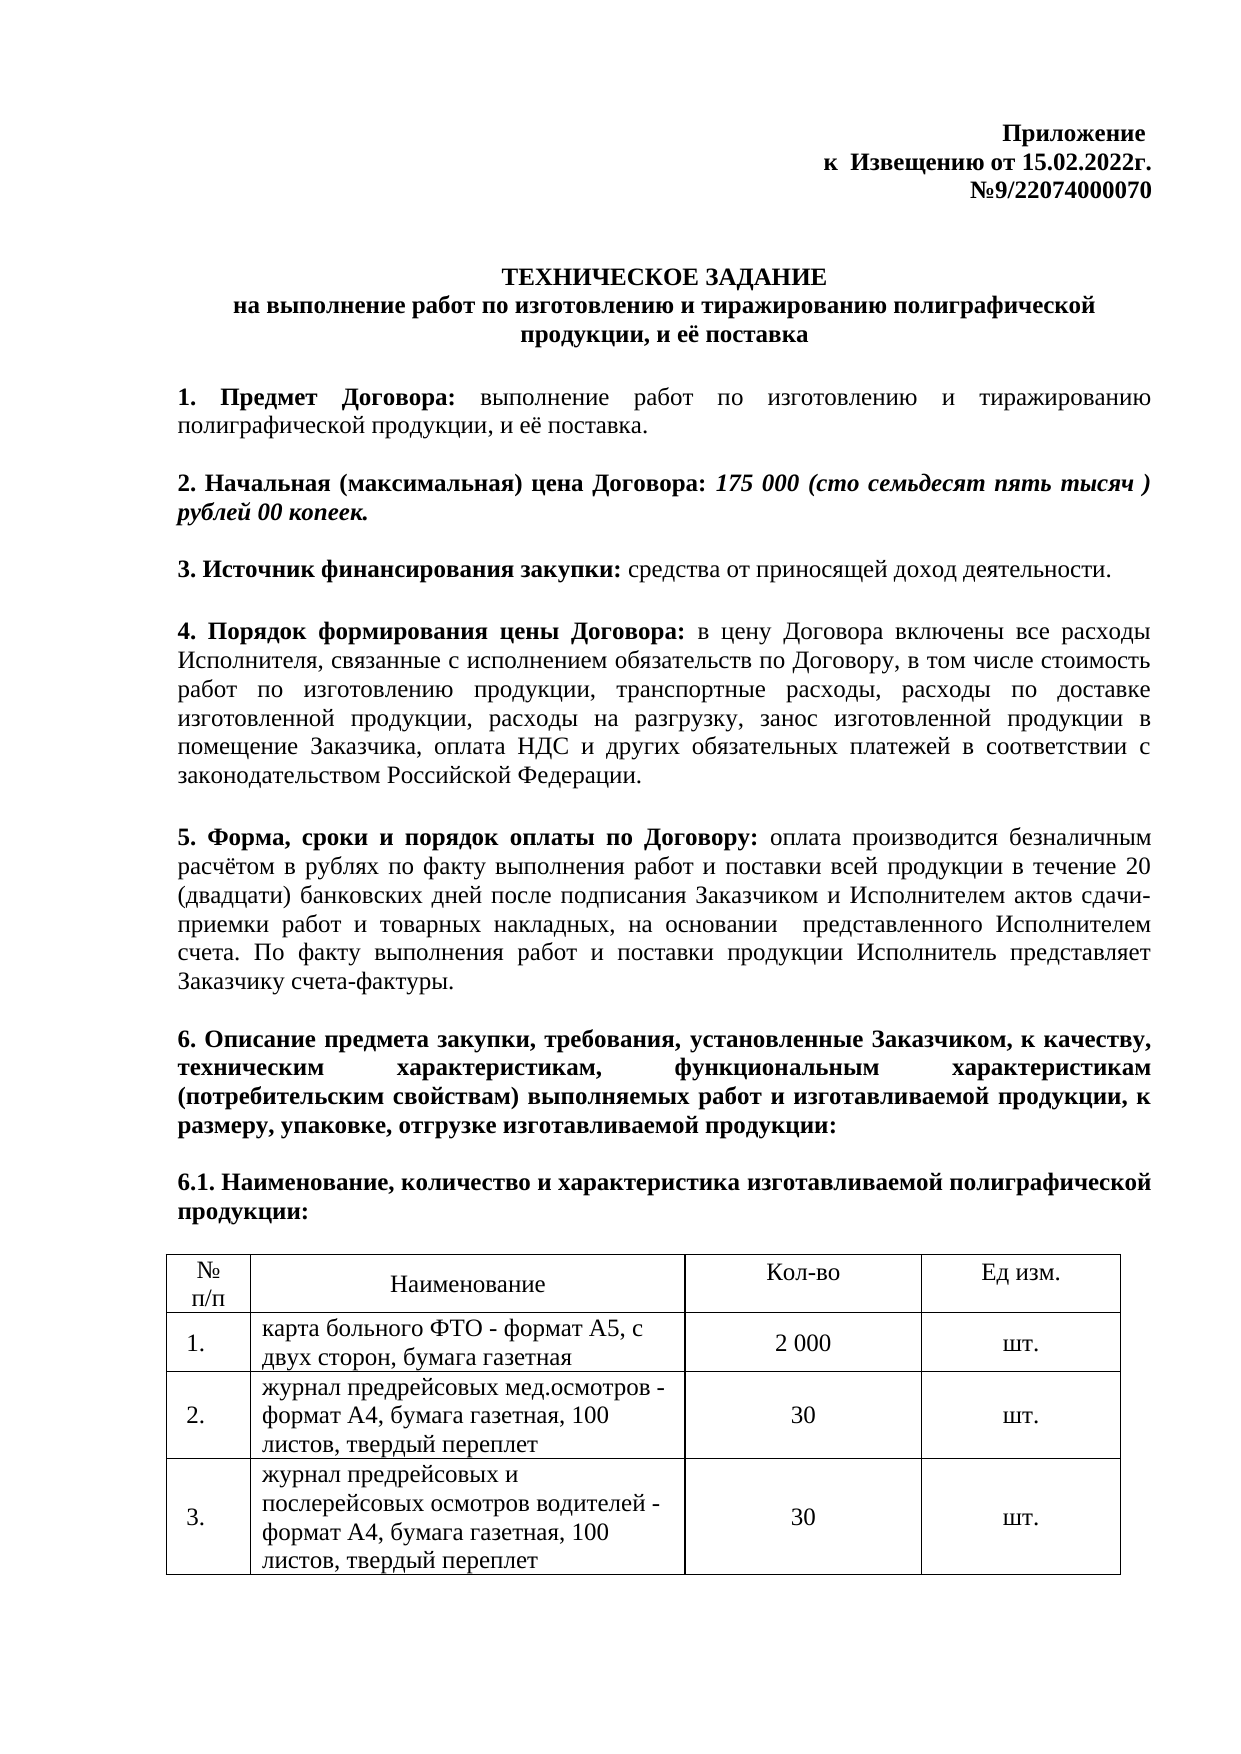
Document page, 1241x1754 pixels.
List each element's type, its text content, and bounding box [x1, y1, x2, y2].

text 4. Порядок формирования цены Договора: в цену Договора включены все расходы Исполнителя, связанные с исполнением обязательств по Договору, в том числе стоимость работ по изготовлению продукции, транспортные расходы, расходы по доставке изготовленной продукции, расходы на разгрузку, занос изготовленной продукции в помещение Заказчика, оплата НДС и других обязательных платежей в соответствии с законодательством Российской Федерации. [177, 616, 1152, 789]
table_header Ед изм. [922, 1255, 1120, 1312]
table_header Наименование [251, 1255, 684, 1312]
table_cell [167, 1372, 250, 1458]
table_cell шт. [922, 1372, 1120, 1458]
table_header Кол-во [686, 1255, 921, 1312]
table_header № п/п [167, 1255, 250, 1312]
table_cell [167, 1459, 250, 1574]
text 6. Описание предмета закупки, требования, установленные Заказчиком, к качеству, техническим характеристикам, функциональным характеристикам (потребительским свойствам) выполняемых работ и изготавливаемой продукции, к размеру, упаковке, отгрузке изготавливаемой продукции: [177, 1024, 1152, 1139]
table_cell шт. [922, 1313, 1120, 1371]
subtitle ТЕХНИЧЕСКОЕ ЗАДАНИЕ [177, 262, 1152, 291]
table_cell шт. [922, 1459, 1120, 1574]
table_cell журнал предрейсовых и послерейсовых осмотров водителей - формат А4, бумага газетная, 100 листов, твердый переплет [251, 1459, 684, 1574]
text 2. Начальная (максимальная) цена Договора: 175 000 (сто семьдесят пять тысяч ) рублей 00 копеек. [177, 468, 1152, 525]
text на выполнение работ по изготовлению и тиражированию полиграфической продукции, и её поставка [177, 291, 1152, 348]
text 5. Форма, сроки и порядок оплаты по Договору: оплата производится безналичным расчётом в рублях по факту выполнения работ и поставки всей продукции в течение 20 (двадцати) банковских дней после подписания Заказчиком и Исполнителем актов сдачи-приемки работ и товарных накладных, на основании представленного Исполнителем счета. По факту выполнения работ и поставки продукции Исполнитель представляет Заказчику счета-фактуры. [177, 822, 1152, 995]
table_cell карта больного ФТО - формат А5, с двух сторон, бумага газетная [251, 1313, 684, 1371]
table_cell 30 [686, 1372, 921, 1458]
subtitle Приложение [177, 118, 1152, 147]
subtitle №9/22074000070 [177, 176, 1152, 204]
text 6.1. Наименование, количество и характеристика изготавливаемой полиграфической продукции: [177, 1167, 1152, 1225]
table_cell 2 000 [686, 1313, 921, 1371]
table_cell [167, 1313, 250, 1371]
text 3. Источник финансирования закупки: средства от приносящей доход деятельности. [177, 554, 1152, 583]
table_cell журнал предрейсовых мед.осмотров - формат А4, бумага газетная, 100 листов, твердый переплет [251, 1372, 684, 1458]
text 1. Предмет Договора: выполнение работ по изготовлению и тиражированию полиграфической продукции, и её поставка. [177, 382, 1152, 439]
table_cell 30 [686, 1459, 921, 1574]
subtitle к Извещению от 15.02.2022г. [177, 147, 1152, 176]
